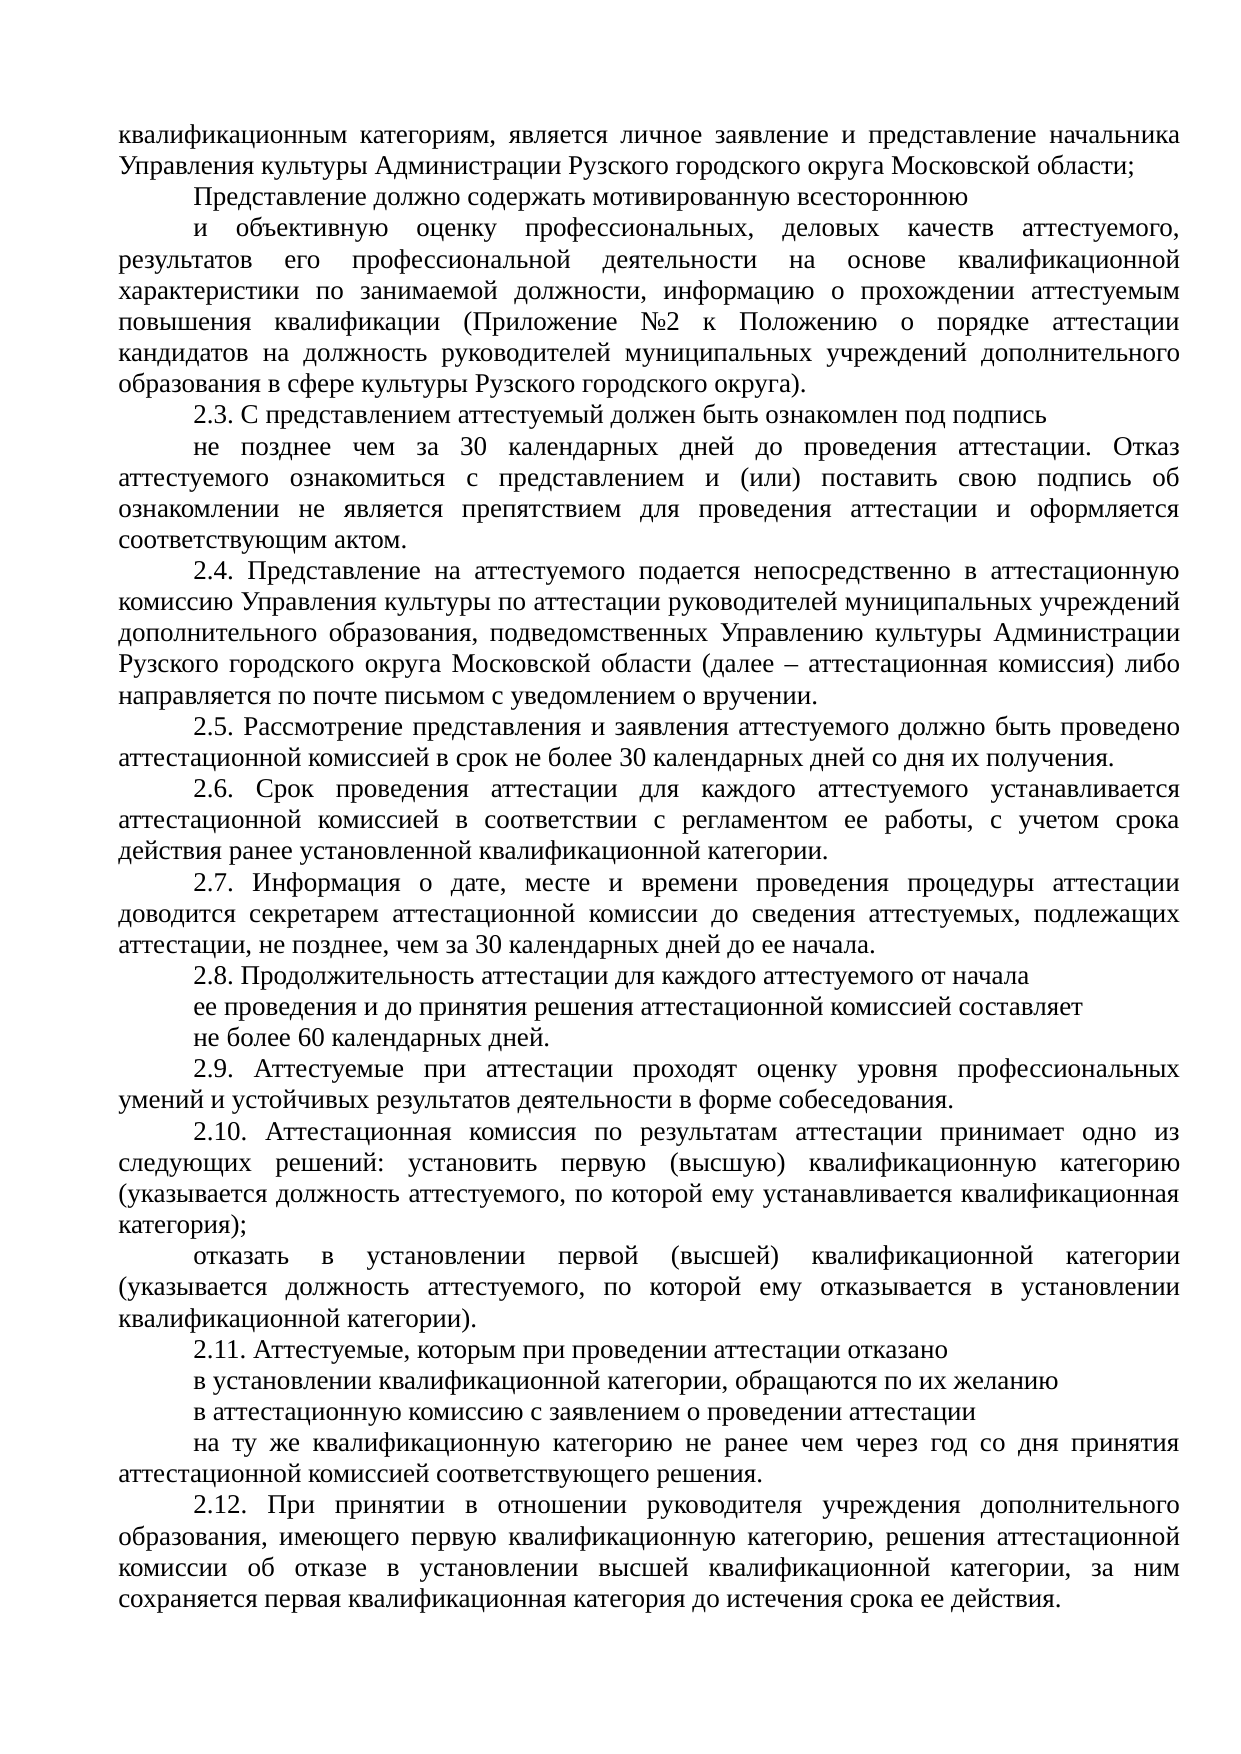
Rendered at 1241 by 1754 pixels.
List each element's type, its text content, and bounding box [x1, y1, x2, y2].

text 2.6. Срок проведения аттестации для каждого аттестуемого устанавливается аттестационной комиссией в соответствии с регламентом ее работы, с учетом срока действия ранее установленной квалификационной категории. [118, 772, 1181, 866]
text 2.8. Продолжительность аттестации для каждого аттестуемого от начала [118, 959, 1181, 990]
text 2.3. С представлением аттестуемый должен быть ознакомлен под подпись [118, 398, 1181, 429]
text на ту же квалификационную категорию не ранее чем через год со дня принятия аттестационной комиссией соответствующего решения. [118, 1426, 1181, 1488]
text 2.4. Представление на аттестуемого подается непосредственно в аттестационную комиссию Управления культуры по аттестации руководителей муниципальных учреждений дополнительного образования, подведомственных Управлению культуры Администрации Рузского городского округа Московской области (далее – аттестационная комиссия) либо направляется по почте письмом с уведомлением о вручении. [118, 554, 1181, 710]
text ее проведения и до принятия решения аттестационной комиссией составляет [118, 990, 1181, 1021]
text 2.12. При принятии в отношении руководителя учреждения дополнительного образования, имеющего первую квалификационную категорию, решения аттестационной комиссии об отказе в установлении высшей квалификационной категории, за ним сохраняется первая квалификационная категория до истечения срока ее действия. [118, 1488, 1181, 1613]
text 2.5. Рассмотрение представления и заявления аттестуемого должно быть проведено аттестационной комиссией в срок не более 30 календарных дней со дня их получения. [118, 710, 1181, 772]
text 2.7. Информация о дате, месте и времени проведения процедуры аттестации доводится секретарем аттестационной комиссии до сведения аттестуемых, подлежащих аттестации, не позднее, чем за 30 календарных дней до ее начала. [118, 866, 1181, 959]
text не позднее чем за 30 календарных дней до проведения аттестации. Отказ аттестуемого ознакомиться с представлением и (или) поставить свою подпись об ознакомлении не является препятствием для проведения аттестации и оформляется соответствующим актом. [118, 429, 1181, 554]
text отказать в установлении первой (высшей) квалификационной категории (указывается должность аттестуемого, по которой ему отказывается в установлении квалификационной категории). [118, 1239, 1181, 1333]
text не более 60 календарных дней. [118, 1021, 1181, 1052]
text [118, 118, 1181, 180]
text 2.11. Аттестуемые, которым при проведении аттестации отказано [118, 1333, 1181, 1364]
text в установлении квалификационной категории, обращаются по их желанию [118, 1364, 1181, 1395]
text 2.9. Аттестуемые при аттестации проходят оценку уровня профессиональных умений и устойчивых результатов деятельности в форме собеседования. [118, 1052, 1181, 1115]
text Представление должно содержать мотивированную всестороннюю [118, 180, 1181, 212]
text в аттестационную комиссию с заявлением о проведении аттестации [118, 1395, 1181, 1426]
text и объективную оценку профессиональных, деловых качеств аттестуемого, результатов его профессиональной деятельности на основе квалификационной характеристики по занимаемой должности, информацию о прохождении аттестуемым повышения квалификации (Приложение №2 к Положению о порядке аттестации кандидатов на должность руководителей муниципальных учреждений дополнительного образования в сфере культуры Рузского городского округа). [118, 212, 1181, 398]
text 2.10. Аттестационная комиссия по результатам аттестации принимает одно из следующих решений: установить первую (высшую) квалификационную категорию (указывается должность аттестуемого, по которой ему устанавливается квалификационная категория); [118, 1115, 1181, 1239]
